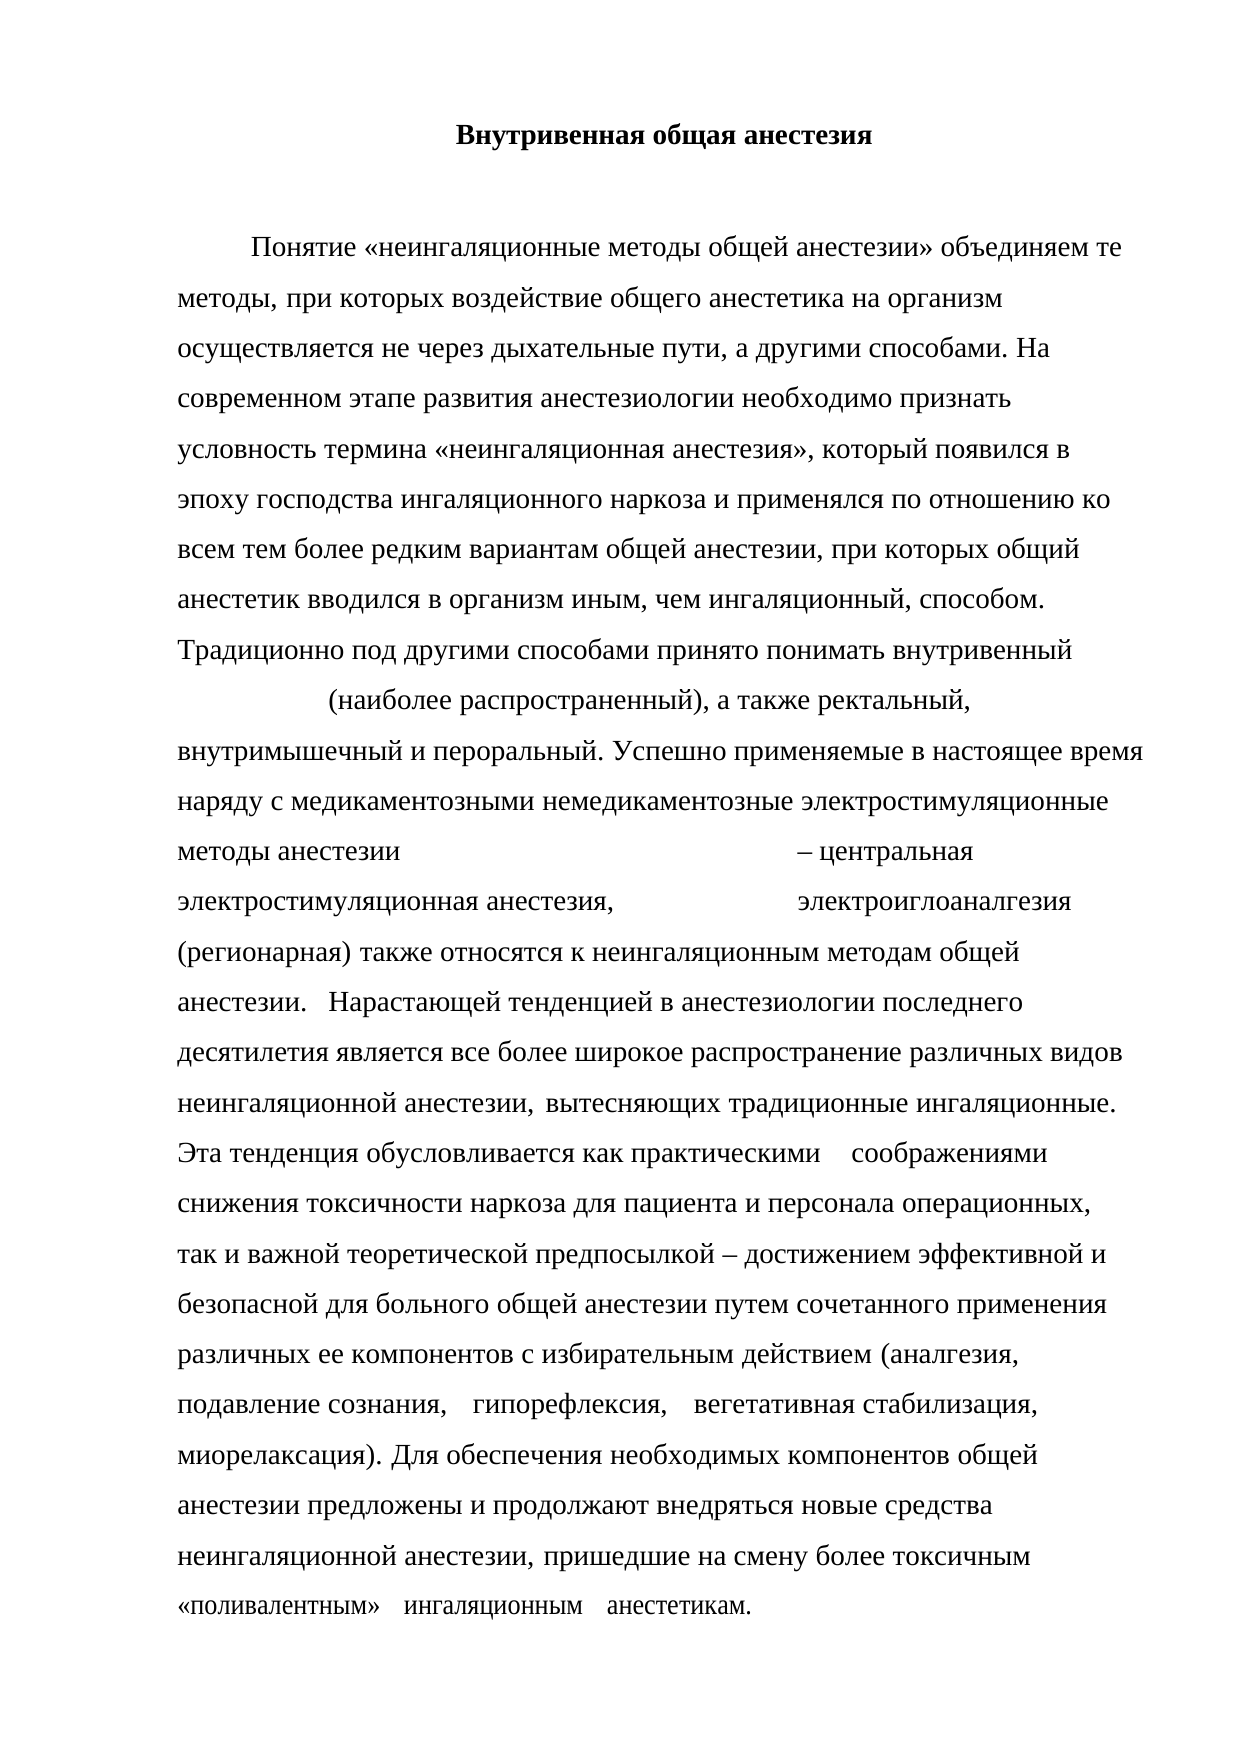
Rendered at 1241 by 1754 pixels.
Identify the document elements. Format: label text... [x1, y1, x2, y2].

subtitle Внутривенная общая анестезия [224, 117, 1104, 151]
text «поливалентным» ингаляционным анестетикам. [177, 1588, 1173, 1621]
text Эта тенденция обусловливается как практическими соображениями снижения токсичности наркоза для пациента и персонала операционных, так и важной теоретической предпосылкой – достижением эффективной и безопасной для больного общей анестезии путем сочетанного применения различных ее компонентов с избирательным действием (аналгезия, подавление сознания, гипорефлексия, вегетативная стабилизация, миорелаксация). Для обеспечения необходимых компонентов общей анестезии предложены и продолжают внедряться новые средства неингаляционной анестезии, пришедшие на смену более токсичным [177, 1135, 1133, 1571]
text Понятие «неингаляционные методы общей анестезии» объединяем те методы, при которых воздействие общего анестетика на организм осуществляется не через дыхательные пути, а другими способами. На современном этапе развития анестезиологии необходимо признать условность термина «неингаляционная анестезия», который появился в эпоху господства ингаляционного наркоза и применялся по отношению ко всем тем более редким вариантам общей анестезии, при которых общий анестетик вводился в организм иным, чем ингаляционный, способом. Традиционно под другими способами принято понимать внутривенный (наиболее распространенный), а также ректальный, внутримышечный и пероральный. Успешно применяемые в настоящее время наряду с медикаментозными немедикаментозные электростимуляционные методы анестезии – центральная электростимуляционная анестезия, электроиглоаналгезия (регионарная) также относятся к неингаляционным методам общей анестезии. Нарастающей тенденцией в анестезиологии последнего десятилетия является все более широкое распространение различных видов неингаляционной анестезии, вытесняющих традиционные ингаляционные. [177, 229, 1144, 1118]
